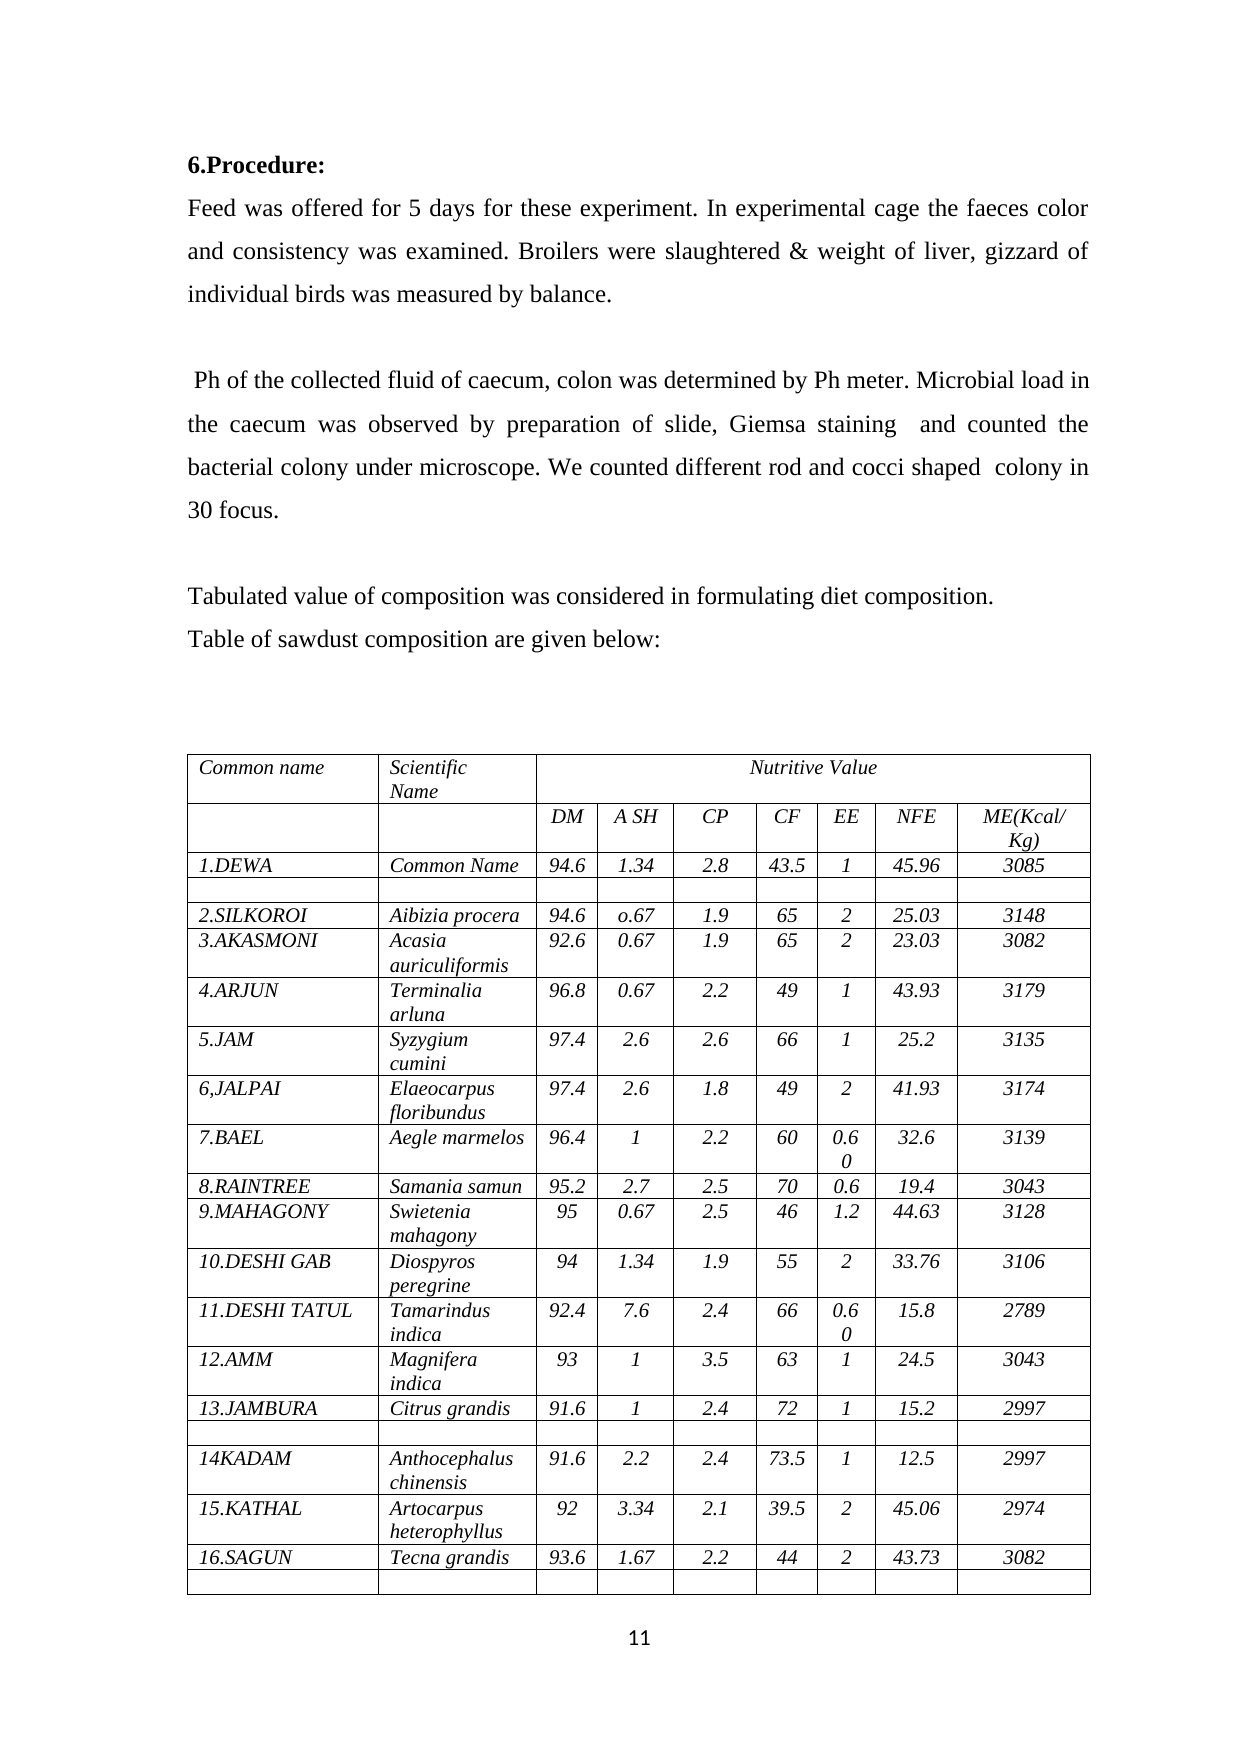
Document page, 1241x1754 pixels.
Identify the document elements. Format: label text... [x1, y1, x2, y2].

table_cell 3.34 [598, 1495, 673, 1543]
table_cell 2.2 [598, 1446, 673, 1494]
table_cell Aegle marmelos [379, 1125, 536, 1173]
table_cell 3043 [958, 1174, 1090, 1198]
table_cell 3139 [958, 1125, 1090, 1173]
table_cell Diospyros peregrine [379, 1249, 536, 1297]
table_cell [958, 1421, 1090, 1445]
table_cell [757, 1570, 817, 1594]
table_cell 92.4 [537, 1298, 597, 1346]
table_cell 66 [757, 1298, 817, 1346]
table_cell 2.5 [674, 1174, 756, 1198]
table_cell [379, 1570, 536, 1594]
table_cell [537, 878, 597, 902]
table_cell 1.2 [818, 1199, 875, 1247]
table_cell 1.9 [674, 1249, 756, 1297]
table_cell 9.MAHAGONY [188, 1199, 378, 1247]
table_cell 24.5 [876, 1347, 957, 1395]
table_cell 3128 [958, 1199, 1090, 1247]
table_cell 45.96 [876, 853, 957, 877]
text Feed was offered for 5 days for these experiment. In experimental cage the faeces color and consistency was examined. Broilers were slaughtered & weight of liver, gizzard of individual birds was measured by balance. [187, 193, 1090, 308]
table_cell 12.AMM [188, 1347, 378, 1395]
table_cell 3085 [958, 853, 1090, 877]
table_cell 2.1 [674, 1495, 756, 1543]
table_cell [818, 1421, 875, 1445]
table_cell 3043 [958, 1347, 1090, 1395]
table_header Scientific Name [379, 755, 536, 803]
table_cell Anthocephalus chinensis [379, 1446, 536, 1494]
table_cell 2 [818, 1076, 875, 1124]
table_cell 0.6 [818, 1174, 875, 1198]
table_cell [757, 1421, 817, 1445]
table_cell 55 [757, 1249, 817, 1297]
table_cell 2.2 [674, 1545, 756, 1569]
table_cell 15.2 [876, 1396, 957, 1420]
table_cell o.67 [598, 903, 673, 927]
table_cell 0.60 [818, 1125, 875, 1173]
table_cell 23.03 [876, 929, 957, 977]
table_cell 94 [537, 1249, 597, 1297]
table_cell 43.5 [757, 853, 817, 877]
table_cell [757, 878, 817, 902]
table_cell 2 [818, 1249, 875, 1297]
table_cell 2997 [958, 1446, 1090, 1494]
table_cell 1 [598, 1347, 673, 1395]
table_cell 0.67 [598, 1199, 673, 1247]
table_cell 1 [818, 1027, 875, 1075]
table_cell 2.2 [674, 978, 756, 1026]
table_cell 1.34 [598, 1249, 673, 1297]
text Tabulated value of composition was considered in formulating diet composition. [187, 581, 1090, 610]
table_cell 49 [757, 978, 817, 1026]
table_header Common name [188, 755, 378, 803]
table_cell 1.34 [598, 853, 673, 877]
table_cell 3082 [958, 929, 1090, 977]
table_cell 33.76 [876, 1249, 957, 1297]
table_cell 7.6 [598, 1298, 673, 1346]
table_cell 1 [818, 978, 875, 1026]
table_cell 10.DESHI GAB [188, 1249, 378, 1297]
table_cell [537, 1570, 597, 1594]
table_cell [379, 878, 536, 902]
table_cell 7.BAEL [188, 1125, 378, 1173]
table_cell 2974 [958, 1495, 1090, 1543]
table_cell 60 [757, 1125, 817, 1173]
table_cell 91.6 [537, 1446, 597, 1494]
table_cell 11.DESHI TATUL [188, 1298, 378, 1346]
table_cell 0.60 [818, 1298, 875, 1346]
table_cell 25.03 [876, 903, 957, 927]
table_cell Aibizia procera [379, 903, 536, 927]
table_cell 32.6 [876, 1125, 957, 1173]
text Table of sawdust composition are given below: [187, 624, 1090, 653]
table_cell 91.6 [537, 1396, 597, 1420]
table_cell 39.5 [757, 1495, 817, 1543]
table_cell Syzygium cumini [379, 1027, 536, 1075]
text 6.Procedure: [187, 150, 1090, 179]
table_cell [958, 878, 1090, 902]
table_cell 1 [598, 1125, 673, 1173]
table_cell 1.9 [674, 903, 756, 927]
table_cell 96.4 [537, 1125, 597, 1173]
table_cell Acasia auriculiformis [379, 929, 536, 977]
table_cell 3082 [958, 1545, 1090, 1569]
table_cell 70 [757, 1174, 817, 1198]
table_cell 94.6 [537, 903, 597, 927]
table_cell 15.8 [876, 1298, 957, 1346]
table_cell 25.2 [876, 1027, 957, 1075]
table_cell 3.AKASMONI [188, 929, 378, 977]
table_cell 3106 [958, 1249, 1090, 1297]
table_cell Citrus grandis [379, 1396, 536, 1420]
table_cell 2.4 [674, 1298, 756, 1346]
table_cell Common Name [379, 853, 536, 877]
table_cell 65 [757, 903, 817, 927]
table_cell A SH [598, 804, 673, 852]
table_cell 4.ARJUN [188, 978, 378, 1026]
text Ph of the collected fluid of caecum, colon was determined by Ph meter. Microbial load in the caecum was observed by preparation of slide, Giemsa staining and counted the bacterial colony under microscope. We counted different rod and cocci shaped colony in 30 focus. [187, 366, 1090, 524]
table_cell 3.5 [674, 1347, 756, 1395]
table_cell [598, 1421, 673, 1445]
table_cell Terminalia arluna [379, 978, 536, 1026]
table_cell [958, 1570, 1090, 1594]
table_cell Magnifera indica [379, 1347, 536, 1395]
table_cell [674, 1421, 756, 1445]
table_cell 43.93 [876, 978, 957, 1026]
table_cell 44.63 [876, 1199, 957, 1247]
table_cell 3174 [958, 1076, 1090, 1124]
table_cell 2.5 [674, 1199, 756, 1247]
table_cell 49 [757, 1076, 817, 1124]
table_cell [537, 1421, 597, 1445]
table_cell NFE [876, 804, 957, 852]
table_cell EE [818, 804, 875, 852]
table_cell 93.6 [537, 1545, 597, 1569]
table_cell 2789 [958, 1298, 1090, 1346]
table_cell 2997 [958, 1396, 1090, 1420]
table_cell 2.6 [674, 1027, 756, 1075]
table_cell 5.JAM [188, 1027, 378, 1075]
table_cell 3135 [958, 1027, 1090, 1075]
table_header Nutritive Value [537, 755, 1090, 803]
table_cell 1 [818, 853, 875, 877]
table_cell DM [537, 804, 597, 852]
table_cell 72 [757, 1396, 817, 1420]
table_cell [876, 1421, 957, 1445]
table_cell 46 [757, 1199, 817, 1247]
table_cell 2.6 [598, 1076, 673, 1124]
table_cell [598, 878, 673, 902]
table_cell 3148 [958, 903, 1090, 927]
table_cell Swietenia mahagony [379, 1199, 536, 1247]
table_cell 93 [537, 1347, 597, 1395]
table_cell 1.67 [598, 1545, 673, 1569]
table_cell 12.5 [876, 1446, 957, 1494]
table_cell 92 [537, 1495, 597, 1543]
table_cell [674, 878, 756, 902]
table_cell 16.SAGUN [188, 1545, 378, 1569]
table_cell 19.4 [876, 1174, 957, 1198]
table_cell 2 [818, 903, 875, 927]
table_cell 1 [818, 1396, 875, 1420]
table_cell 95.2 [537, 1174, 597, 1198]
table_cell 2.7 [598, 1174, 673, 1198]
table_cell 14KADAM [188, 1446, 378, 1494]
table_cell 41.93 [876, 1076, 957, 1124]
table_cell [674, 1570, 756, 1594]
table_cell 2.4 [674, 1396, 756, 1420]
table_cell 1 [818, 1347, 875, 1395]
table_cell 97.4 [537, 1076, 597, 1124]
table_cell CP [674, 804, 756, 852]
table_cell 2.4 [674, 1446, 756, 1494]
table_cell 0.67 [598, 929, 673, 977]
table_cell 1.9 [674, 929, 756, 977]
table_cell 1 [818, 1446, 875, 1494]
table_cell [876, 1570, 957, 1594]
table_cell Elaeocarpus floribundus [379, 1076, 536, 1124]
table_cell [818, 1570, 875, 1594]
table_cell 45.06 [876, 1495, 957, 1543]
table_cell 13.JAMBURA [188, 1396, 378, 1420]
table_cell 92.6 [537, 929, 597, 977]
table_cell [188, 1570, 378, 1594]
table_cell 2 [818, 929, 875, 977]
table_cell 2.6 [598, 1027, 673, 1075]
table_cell 1.8 [674, 1076, 756, 1124]
table_cell Artocarpus heterophyllus [379, 1495, 536, 1543]
table_cell 2 [818, 1545, 875, 1569]
table_cell 6,JALPAI [188, 1076, 378, 1124]
table_cell 66 [757, 1027, 817, 1075]
table_cell 96.8 [537, 978, 597, 1026]
table_cell Samania samun [379, 1174, 536, 1198]
table_cell 73.5 [757, 1446, 817, 1494]
table_cell 3179 [958, 978, 1090, 1026]
table_cell 95 [537, 1199, 597, 1247]
table_cell 0.67 [598, 978, 673, 1026]
table_cell 2 [818, 1495, 875, 1543]
table_cell 97.4 [537, 1027, 597, 1075]
table_cell 94.6 [537, 853, 597, 877]
table_cell [379, 1421, 536, 1445]
table_cell 1 [598, 1396, 673, 1420]
table_cell [188, 804, 378, 852]
table_cell [379, 804, 536, 852]
table_cell 15.KATHAL [188, 1495, 378, 1543]
table_cell 63 [757, 1347, 817, 1395]
table_cell Tamarindus indica [379, 1298, 536, 1346]
table_cell ME(Kcal/Kg) [958, 804, 1090, 852]
table_cell [598, 1570, 673, 1594]
table_cell [876, 878, 957, 902]
table_cell [188, 878, 378, 902]
table_cell CF [757, 804, 817, 852]
table_cell 2.SILKOROI [188, 903, 378, 927]
table_cell 2.2 [674, 1125, 756, 1173]
table_cell Tecna grandis [379, 1545, 536, 1569]
table_cell 2.8 [674, 853, 756, 877]
table_cell [818, 878, 875, 902]
table_cell 43.73 [876, 1545, 957, 1569]
table_cell 44 [757, 1545, 817, 1569]
table_cell 8.RAINTREE [188, 1174, 378, 1198]
table_cell 65 [757, 929, 817, 977]
table_cell [188, 1421, 378, 1445]
table_cell 1.DEWA [188, 853, 378, 877]
